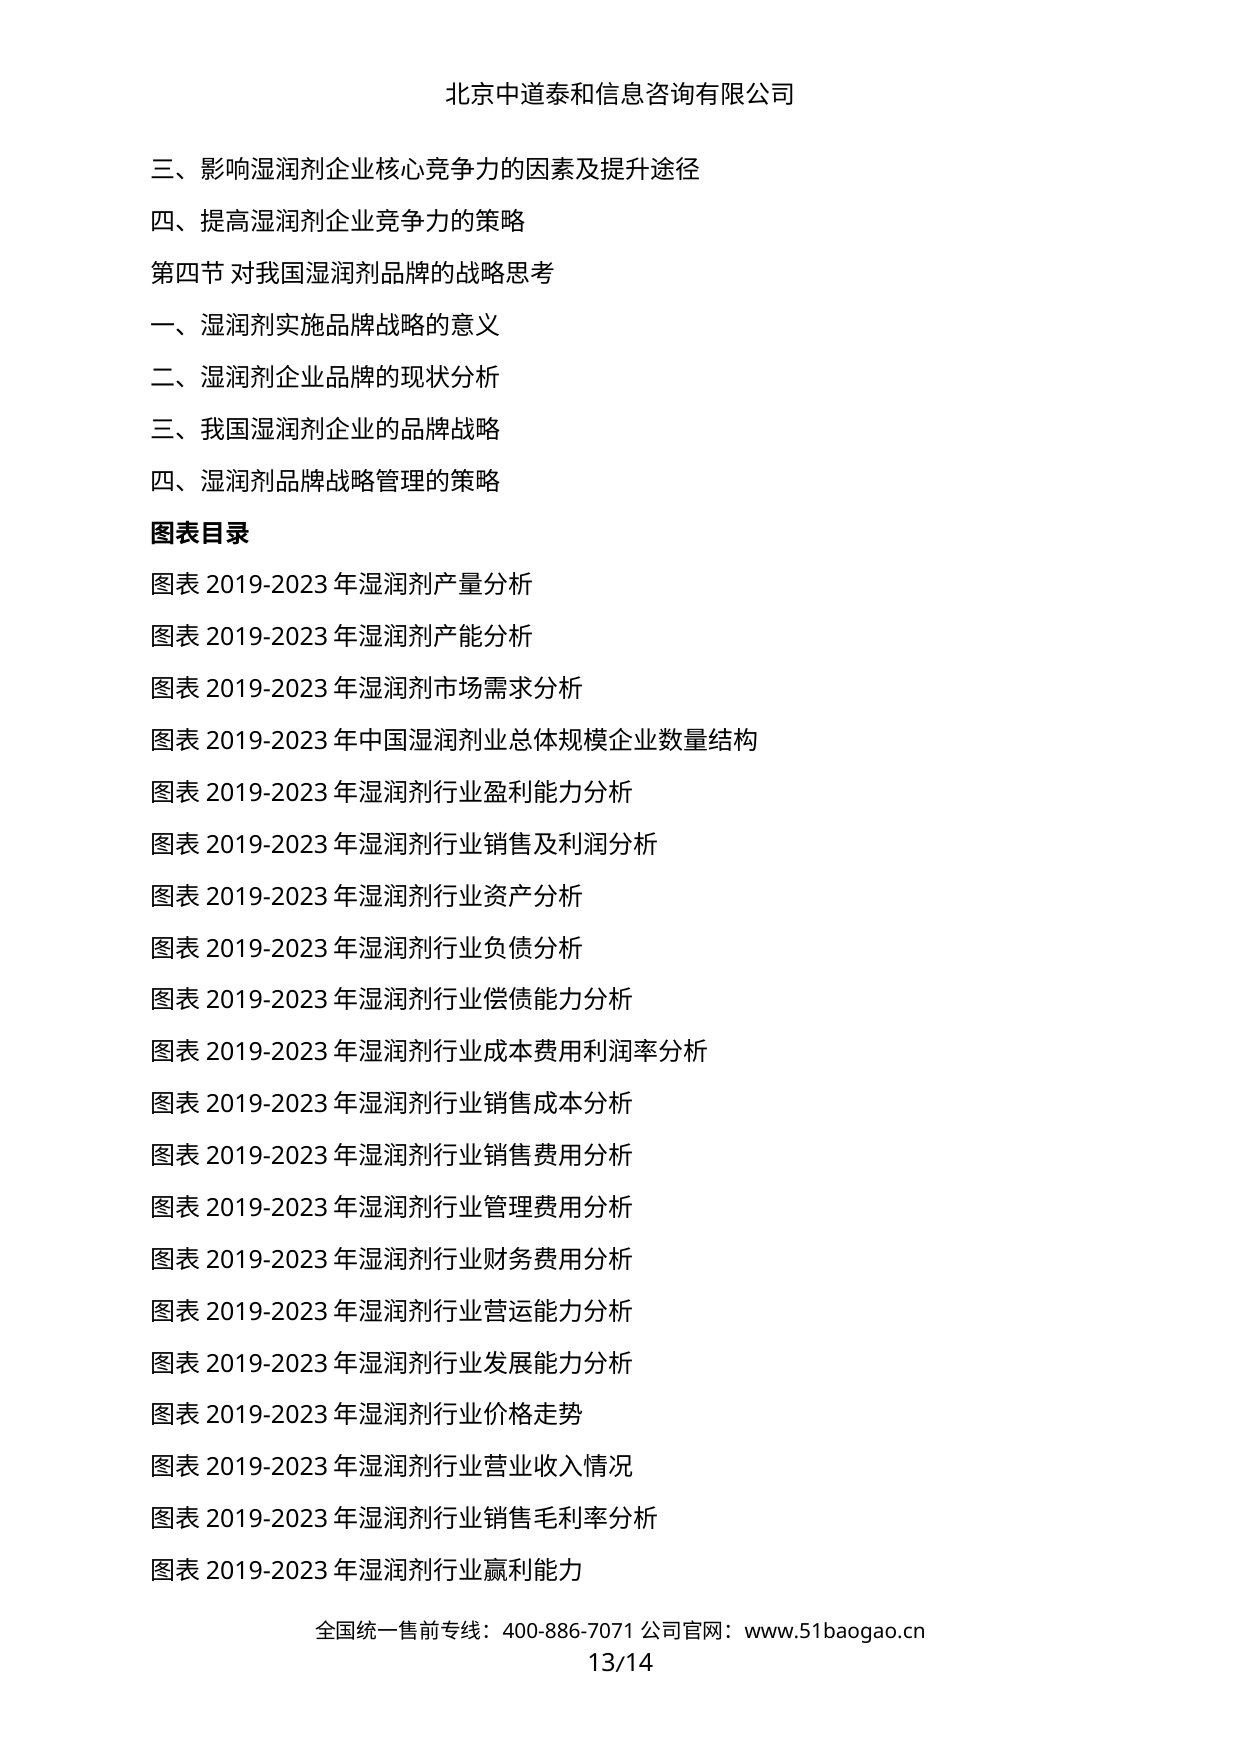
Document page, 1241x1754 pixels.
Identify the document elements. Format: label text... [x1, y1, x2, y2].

text 图表 2019-2023年湿润剂行业销售毛利率分析 [150, 1499, 1090, 1535]
text 图表 2019-2023年湿润剂行业成本费用利润率分析 [150, 1032, 1090, 1068]
text 图表 2019-2023年湿润剂市场需求分析 [150, 669, 1090, 705]
text 三、影响湿润剂企业核心竞争力的因素及提升途径 [150, 150, 1090, 186]
text 图表 2019-2023年湿润剂行业盈利能力分析 [150, 772, 1090, 809]
text 图表 2019-2023年湿润剂行业营业收入情况 [150, 1447, 1090, 1483]
text 图表 2019-2023年中国湿润剂业总体规模企业数量结构 [150, 721, 1090, 757]
text 图表 2019-2023年湿润剂行业负债分析 [150, 928, 1090, 964]
text 图表 2019-2023年湿润剂行业赢利能力 [150, 1551, 1090, 1587]
text 图表 2019-2023年湿润剂行业营运能力分析 [150, 1291, 1090, 1327]
text 四、提高湿润剂企业竞争力的策略 [150, 202, 1090, 238]
text 图表 2019-2023年湿润剂行业销售及利润分析 [150, 824, 1090, 861]
text 四、湿润剂品牌战略管理的策略 [150, 461, 1090, 497]
text 图表 2019-2023年湿润剂行业资产分析 [150, 876, 1090, 912]
text 图表目录 [150, 513, 1090, 549]
text 图表 2019-2023年湿润剂行业销售成本分析 [150, 1084, 1090, 1120]
text 图表 2019-2023年湿润剂行业财务费用分析 [150, 1239, 1090, 1276]
text 图表 2019-2023年湿润剂行业销售费用分析 [150, 1136, 1090, 1172]
text 三、我国湿润剂企业的品牌战略 [150, 409, 1090, 446]
text 二、湿润剂企业品牌的现状分析 [150, 357, 1090, 394]
text 图表 2019-2023年湿润剂行业发展能力分析 [150, 1343, 1090, 1379]
text 图表 2019-2023年湿润剂产量分析 [150, 565, 1090, 601]
text 图表 2019-2023年湿润剂行业价格走势 [150, 1395, 1090, 1431]
text 图表 2019-2023年湿润剂行业管理费用分析 [150, 1187, 1090, 1224]
text 图表 2019-2023年湿润剂行业偿债能力分析 [150, 980, 1090, 1016]
text 图表 2019-2023年湿润剂产能分析 [150, 617, 1090, 653]
text 第四节 对我国湿润剂品牌的战略思考 [150, 254, 1090, 290]
text 一、湿润剂实施品牌战略的意义 [150, 306, 1090, 342]
